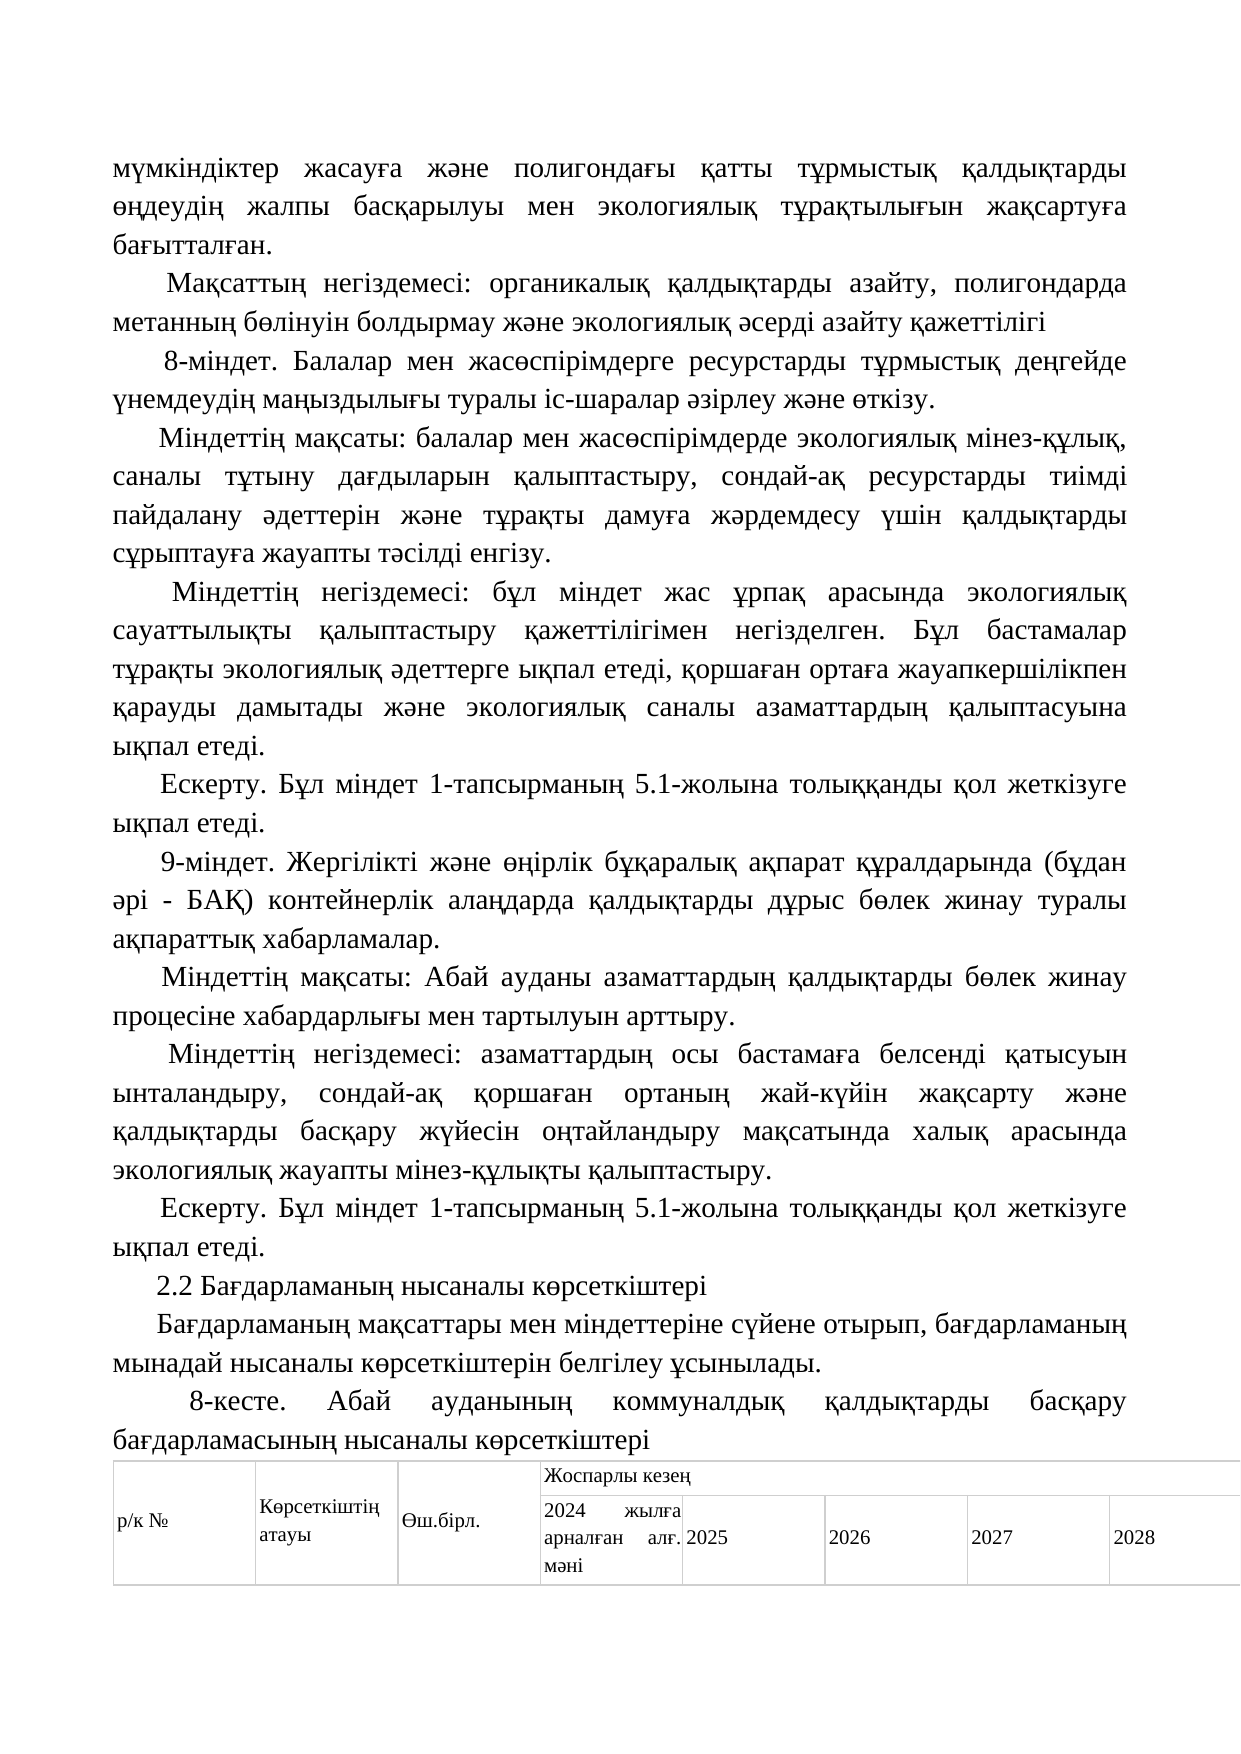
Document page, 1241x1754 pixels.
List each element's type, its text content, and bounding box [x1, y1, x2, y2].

table_header Өш.бірл. [399, 1462, 540, 1584]
text Ескерту. Бұл міндет 1-тапсырманың 5.1-жолына толыққанды қол жеткізуге ықпал етеді. [112, 1191, 1128, 1263]
text Міндеттің негіздемесі: бұл міндет жас ұрпақ арасында экологиялық сауаттылықты қалыптастыру қажеттілігімен негізделген. Бұл бастамалар тұрақты экологиялық әдеттерге ықпал етеді, қоршаған ортаға жауапкершілікпен қарауды дамытады және экологиялық саналы азаматтардың қалыптасуына ықпал етеді. [112, 574, 1128, 762]
text 9-міндет. Жергілікті және өңірлік бұқаралық ақпарат құралдарында (бұдан әрі - БАҚ) контейнерлік алаңдарда қалдықтарды дұрыс бөлек жинау туралы ақпараттық хабарламалар. [112, 844, 1128, 954]
table_cell 2028 [1110, 1496, 1240, 1584]
text Ескерту. Бұл міндет 1-тапсырманың 5.1-жолына толыққанды қол жеткізуге ықпал етеді. [112, 767, 1128, 839]
text 2.2 Бағдарламаның нысаналы көрсеткіштері [112, 1268, 1128, 1301]
table_header р/к № [114, 1462, 255, 1584]
text 8-міндет. Балалар мен жасөспірімдерге ресурстарды тұрмыстық деңгейде үнемдеудің маңыздылығы туралы іс-шаралар әзірлеу және өткізу. [112, 343, 1128, 415]
table_cell 2027 [968, 1496, 1109, 1584]
table_header Көрсеткіштің атауы [256, 1462, 397, 1584]
text Мақсаттың негіздемесі: органикалық қалдықтарды азайту, полигондарда метанның бөлінуін болдырмау және экологиялық әсерді азайту қажеттілігі [112, 266, 1128, 338]
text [112, 150, 1128, 261]
table_cell 2025 [683, 1496, 824, 1584]
text Міндеттің мақсаты: Абай ауданы азаматтардың қалдықтарды бөлек жинау процесіне хабардарлығы мен тартылуын арттыру. [112, 959, 1128, 1031]
table_header Жоспарлы кезең [541, 1462, 1240, 1495]
text 8-кесте. Абай ауданының коммуналдық қалдықтарды басқару бағдарламасының нысаналы көрсеткіштері [112, 1383, 1128, 1455]
text Міндеттің мақсаты: балалар мен жасөспірімдерде экологиялық мінез-құлық, саналы тұтыну дағдыларын қалыптастыру, сондай-ақ ресурстарды тиімді пайдалану әдеттерін және тұрақты дамуға жәрдемдесу үшін қалдықтарды сұрыптауға жауапты тәсілді енгізу. [112, 420, 1128, 569]
text Міндеттің негіздемесі: азаматтардың осы бастамаға белсенді қатысуын ынталандыру, сондай-ақ қоршаған ортаның жай-күйін жақсарту және қалдықтарды басқару жүйесін оңтайландыру мақсатында халық арасында экологиялық жауапты мінез-құлықты қалыптастыру. [112, 1036, 1128, 1186]
table_cell 2026 [826, 1496, 967, 1584]
table_cell 2024 жылға арналған алғ. мәні [541, 1496, 682, 1584]
text Бағдарламаның мақсаттары мен міндеттеріне сүйене отырып, бағдарламаның мынадай нысаналы көрсеткіштерін белгілеу ұсынылады. [112, 1306, 1128, 1378]
